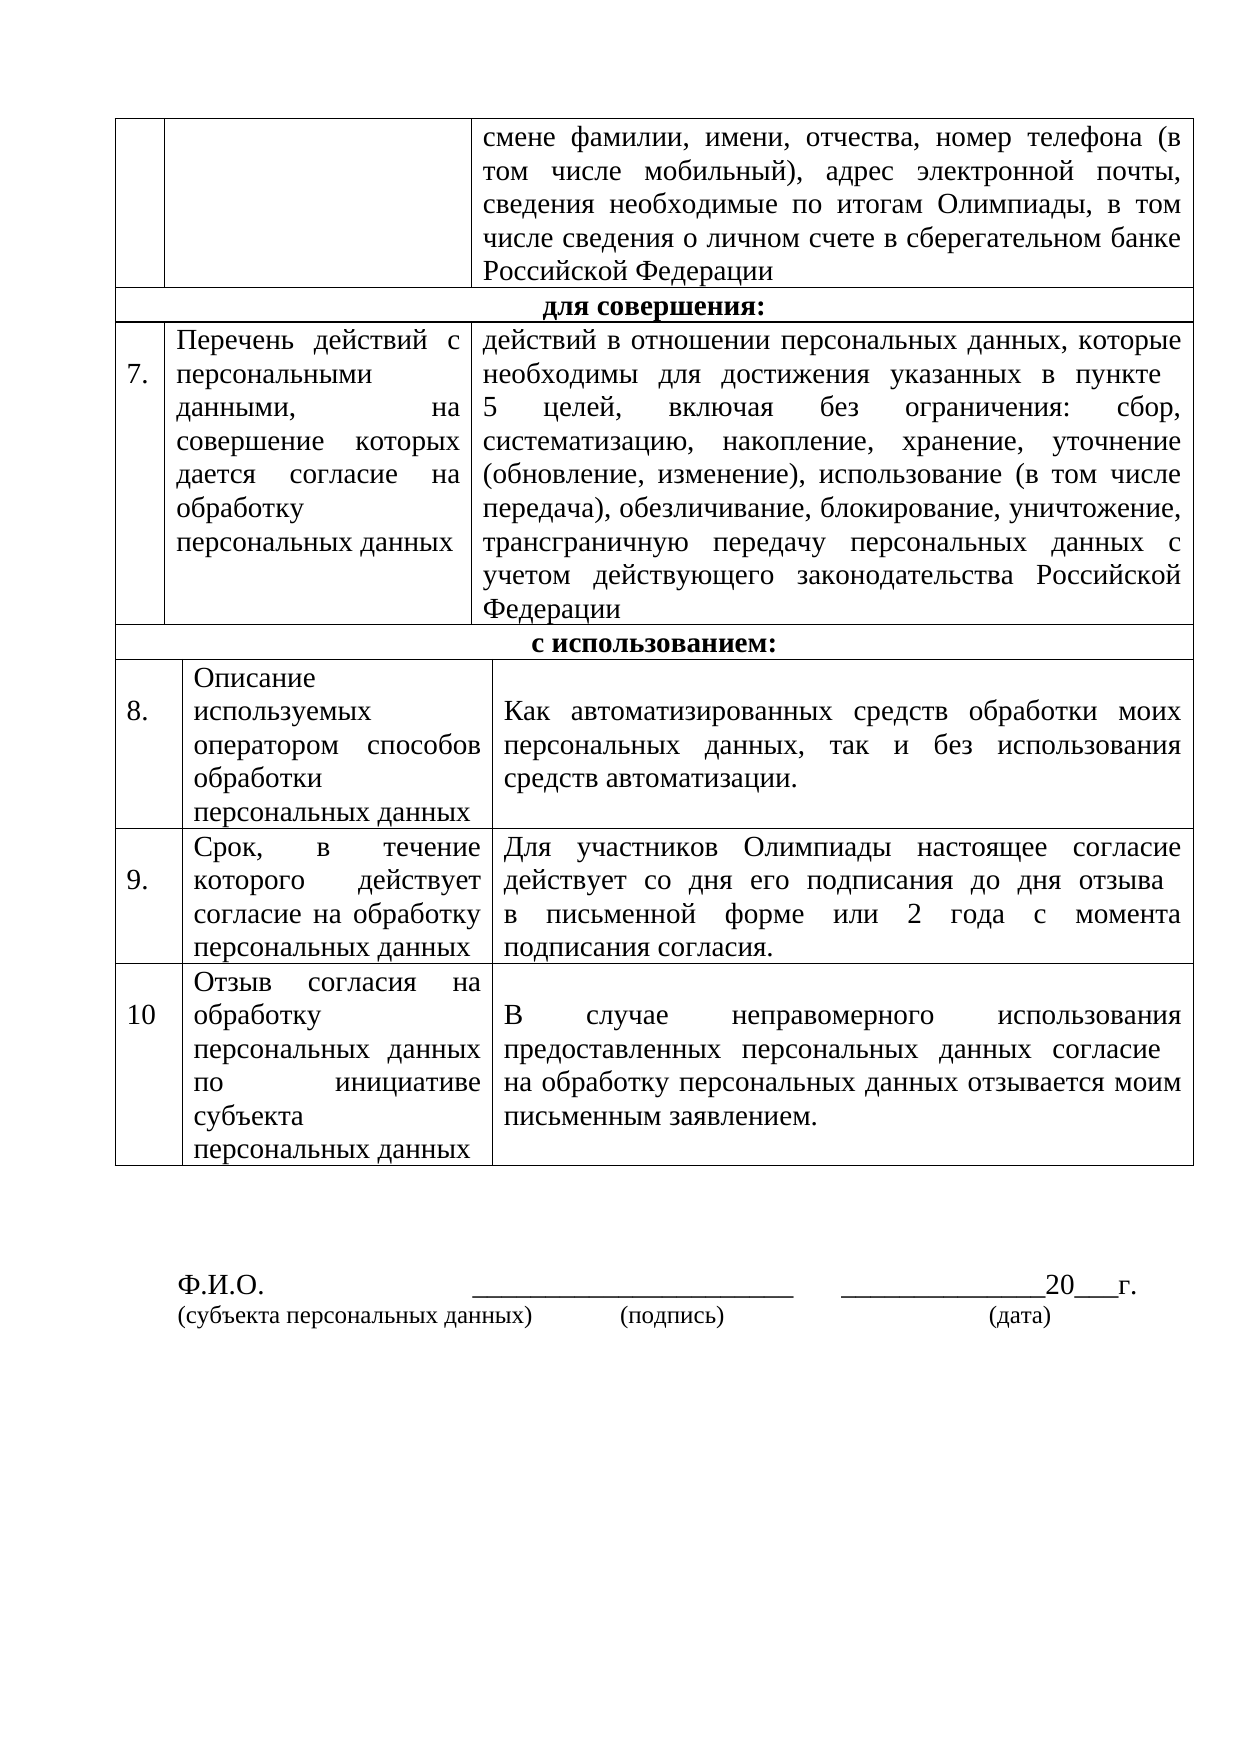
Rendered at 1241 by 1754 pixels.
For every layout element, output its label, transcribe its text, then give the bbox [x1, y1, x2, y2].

text (субъекта персональных данных) (подпись) (дата) [177, 1300, 1152, 1329]
text Ф.И.О. ______________________ ______________20___г. [177, 1267, 1152, 1300]
table_cell для совершения: [116, 288, 1193, 321]
table_cell 9. [116, 829, 182, 963]
table_cell Как автоматизированных средств обработки моих персональных данных, так и без использования средств автоматизации. [493, 660, 1193, 828]
table_cell Описание используемых оператором способов обработки персональных данных [183, 660, 492, 828]
table_cell Отзыв согласия на обработку персональных данных по инициативе субъекта персональных данных [183, 964, 492, 1165]
table_cell 10 [116, 964, 182, 1165]
table_cell 6. [116, 119, 164, 287]
table_cell с использованием: [116, 625, 1193, 659]
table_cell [472, 119, 1193, 287]
table_cell Перечень действий с персональными данными, на совершение которых дается согласие на обработку персональных данных [165, 323, 471, 624]
table_cell действий в отношении персональных данных, которые необходимы для достижения указанных в пункте 5 целей, включая без ограничения: сбор, систематизацию, накопление, хранение, уточнение (обновление, изменение), использование (в том числе передача), обезличивание, блокирование, уничтожение, трансграничную передачу персональных данных с учетом действующего законодательства Российской Федерации [472, 323, 1193, 624]
table_cell Для участников Олимпиады настоящее согласие действует со дня его подписания до дня отзыва в письменной форме или 2 года с момента подписания согласия. [493, 829, 1193, 963]
table_cell 8. [116, 660, 182, 828]
table_cell 7. [116, 323, 164, 624]
table_cell Срок, в течение которого действует согласие на обработку персональных данных [183, 829, 492, 963]
table_cell В случае неправомерного использования предоставленных персональных данных согласие на обработку персональных данных отзывается моим письменным заявлением. [493, 964, 1193, 1165]
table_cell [165, 119, 471, 287]
